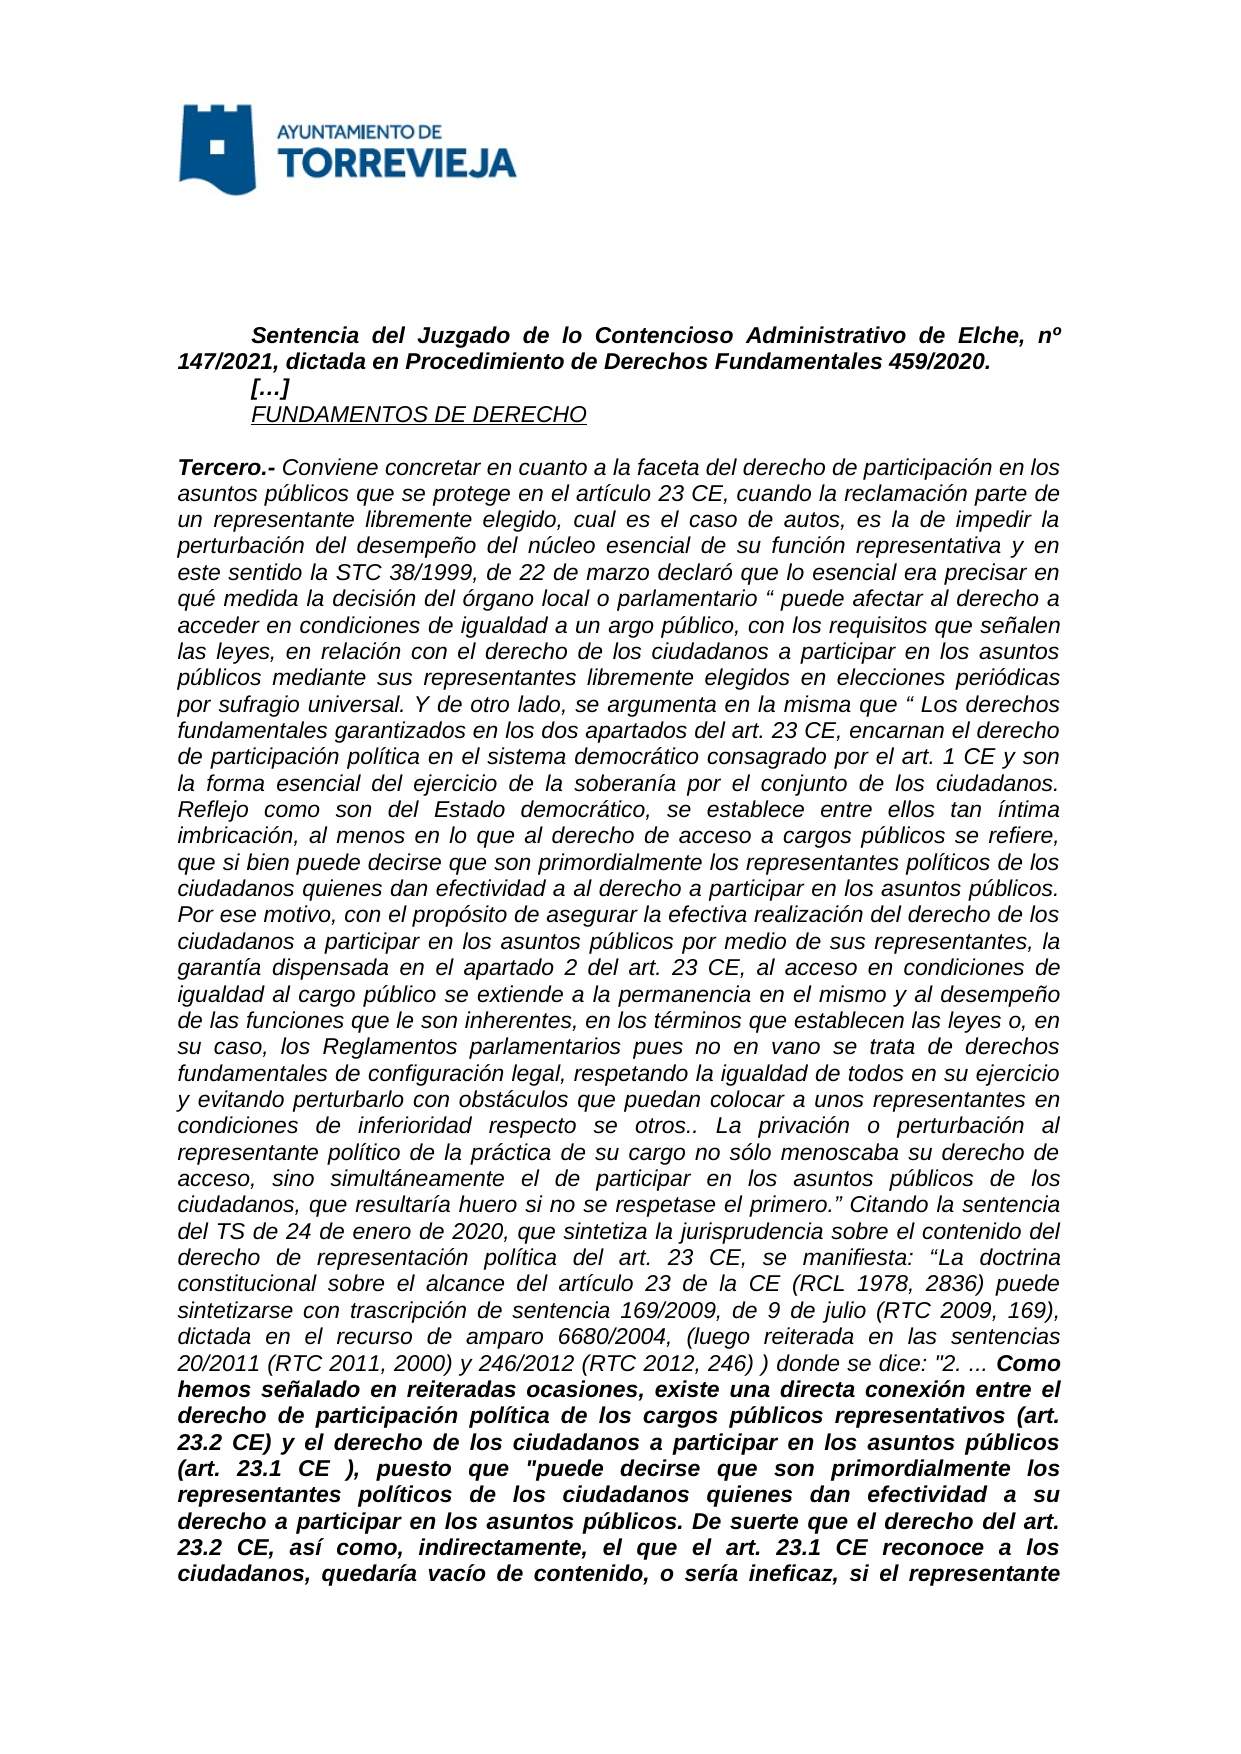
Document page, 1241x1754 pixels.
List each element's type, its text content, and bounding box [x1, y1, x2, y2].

text […] [177, 374, 1063, 401]
picture [177, 102, 521, 218]
text Sentencia del Juzgado de lo Contencioso Administrativo de Elche, nº 147/2021, dictada en Procedimiento de Derechos Fundamentales 459/2020. [177, 322, 1063, 374]
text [177, 453, 1063, 1587]
text FUNDAMENTOS DE DERECHO [177, 401, 1063, 427]
